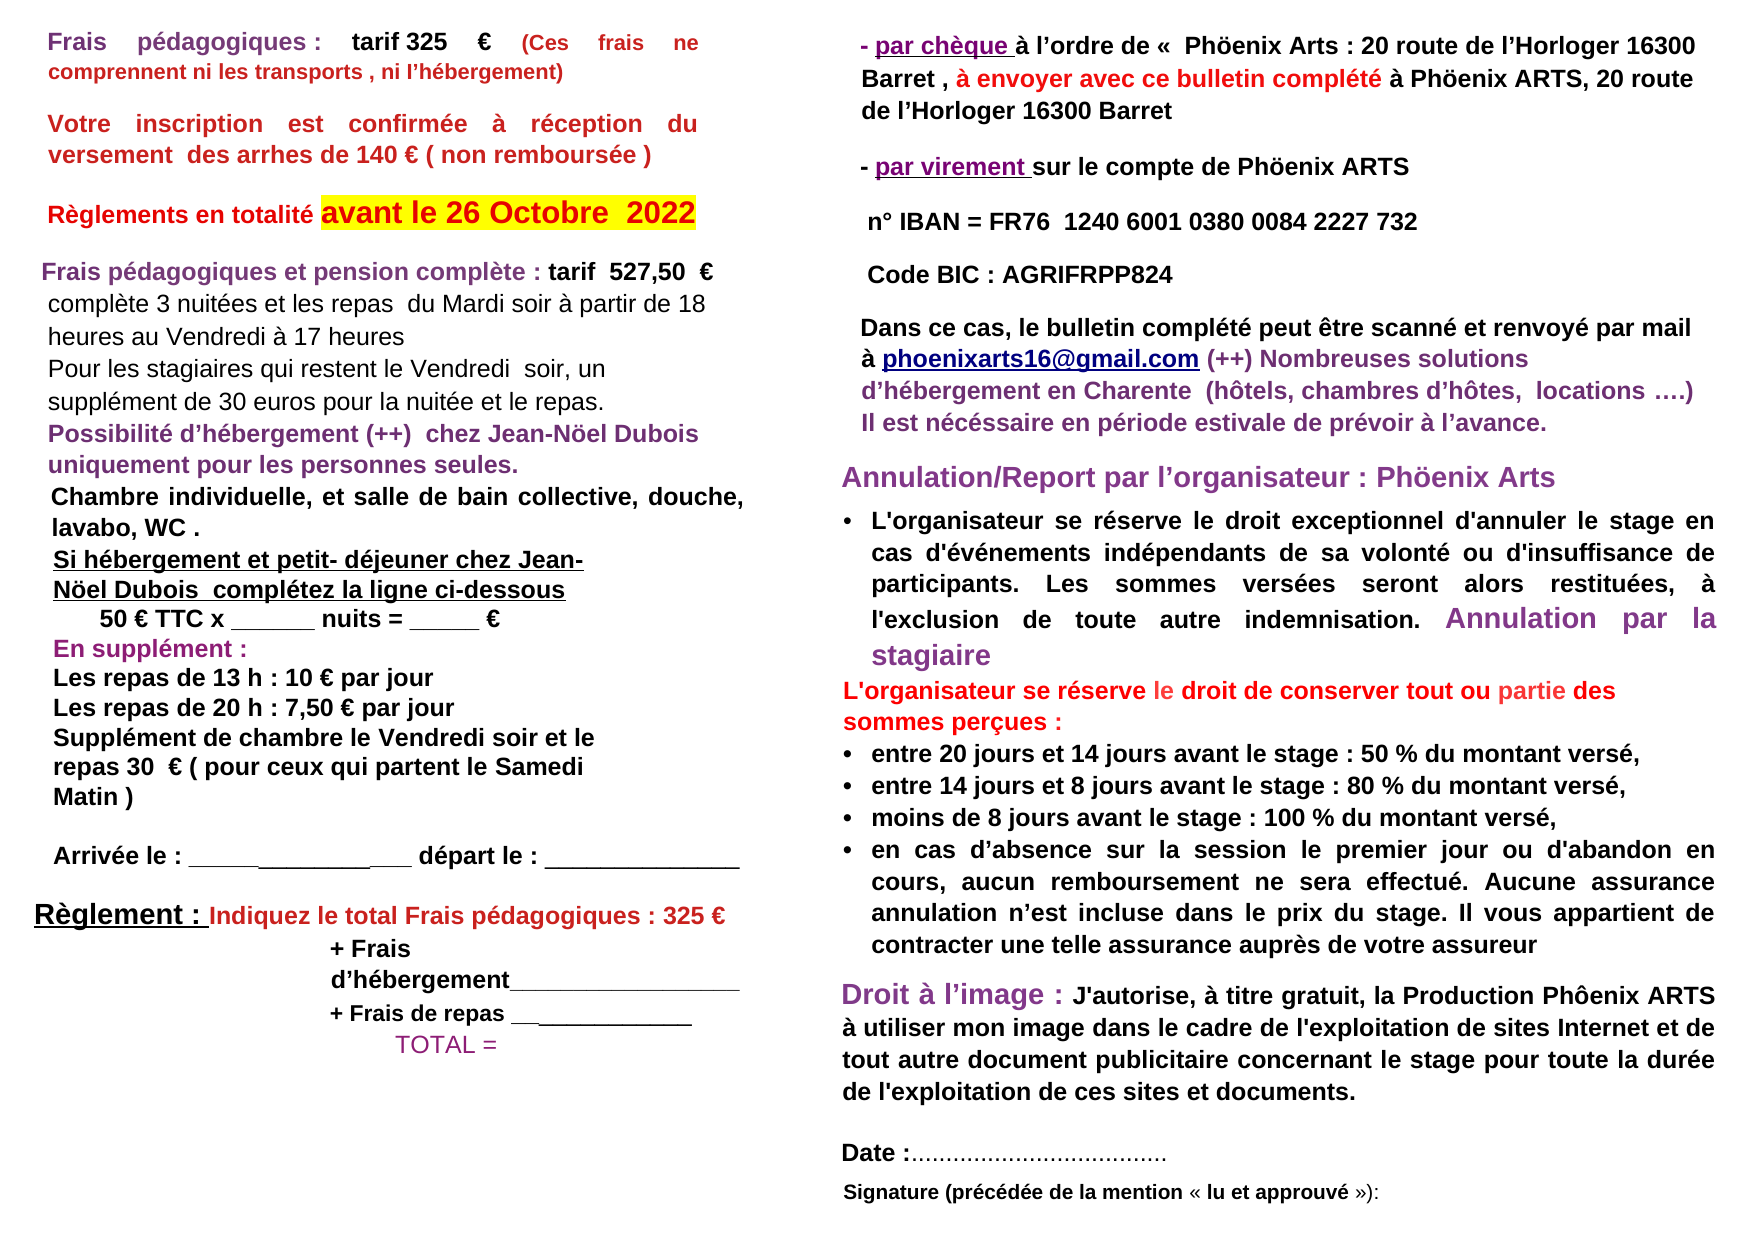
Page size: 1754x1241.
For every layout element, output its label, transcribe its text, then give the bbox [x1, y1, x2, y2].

text - par virement sur le compte de Phöenix ARTS [860, 149, 1712, 183]
text complète 3 nuitées et les repas du Mardi soir à partir de 18 [34, 289, 745, 318]
text Frais pédagogiques : tarif 325 € (Ces frais ne comprennent ni les transports , ni I’hébergement) [47, 27, 699, 84]
text Chambre individuelle, et salle de bain collective, douche, lavabo, WC . [51, 482, 745, 542]
text Pour les stagiaires qui restent le Vendredi soir, un [34, 354, 745, 383]
text En supplément : [53, 634, 603, 663]
text Code BIC : AGRIFRPP824 [860, 260, 1712, 289]
text Les repas de 20 h : 7,50 € par jour [53, 693, 603, 722]
list moins de 8 jours avant le stage : 100 % du montant versé, [843, 803, 1716, 832]
text Si hébergement et petit- déjeuner chez Jean-Nöel Dubois complétez la ligne ci-dessous [53, 545, 603, 603]
text supplément de 30 euros pour la nuitée et le repas. [34, 387, 745, 416]
text + Frais d’hébergement__________________ [329, 934, 745, 994]
text Possibilité d’hébergement (++) chez Jean-Nöel Dubois [34, 419, 745, 448]
text - par chèque à l’ordre de « Phöenix Arts : 20 route de l’Horloger 16300 Barret , à envoyer avec ce bulletin complété à Phöenix ARTS, 20 route de l’Horloger 16300 Barret [860, 27, 1712, 124]
text TOTAL = [34, 1031, 745, 1059]
list L'organisateur se réserve le droit exceptionnel d'annuler le stage en cas d'événements indépendants de sa volonté ou d'insuffisance de participants. Les sommes versées seront alors restituées, à l'exclusion de toute autre indemnisation. Annulation par la stagiaire [843, 506, 1716, 672]
text uniquement pour les personnes seules. [34, 451, 745, 479]
subtitle Annulation/Report par l’organisateur : Phöenix Arts [841, 460, 1602, 494]
text Les repas de 13 h : 10 € par jour [53, 663, 603, 692]
text Votre inscription est confirmée à réception du versement des arrhes de 140 € ( non remboursée ) [47, 109, 699, 169]
text Frais pédagogiques et pension complète : tarif 527,50 € [34, 256, 745, 285]
text heures au Vendredi à 17 heures [34, 322, 745, 350]
text Arrivée le : ________________ départ le : ______________ [53, 841, 745, 870]
text Dans ce cas, le bulletin complété peut être scanné et renvoyé par mail à phoenixarts16@gmail.com (++) Nombreuses solutions d’hébergement en Charente (hôtels, chambres d’hôtes, locations ….) Il est nécéssaire en période estivale de prévoir à l’avance. [860, 313, 1712, 436]
text Supplément de chambre le Vendredi soir et le repas 30 € ( pour ceux qui partent le Samedi Matin ) [53, 723, 603, 811]
text n° IBAN = FR76 1240 6001 0380 0084 2227 732 [860, 207, 1712, 236]
text Règlement : Indiquez le total Frais pédagogiques : 325 € [34, 897, 745, 931]
text Règlements en totalité avant le 26 Octobre 2022 [47, 194, 699, 230]
list en cas d’absence sur la session le premier jour ou d'abandon en cours, aucun remboursement ne sera effectué. Aucune assurance annulation n’est incluse dans le prix du stage. Il vous appartient de contracter une telle assurance auprès de votre assureur [843, 835, 1716, 958]
text + Frais de repas _____________ [329, 998, 745, 1027]
text Signature (précédée de la mention « lu et approuvé »): [843, 1180, 1716, 1204]
text 50 € TTC x ______ nuits = _____ € [65, 604, 603, 633]
list entre 14 jours et 8 jours avant le stage : 80 % du montant versé, [843, 771, 1716, 800]
list entre 20 jours et 14 jours avant le stage : 50 % du montant versé, [843, 739, 1716, 768]
text Droit à l’image : J'autorise, à titre gratuit, la Production Phôenix ARTS à utiliser mon image dans le cadre de l'exploitation de sites Internet et de tout autre document publicitaire concernant le stage pour toute la durée de l'exploitation de ces sites et documents. [841, 977, 1716, 1105]
text L'organisateur se réserve le droit de conserver tout ou partie des sommes perçues : [843, 676, 1716, 736]
text Date :..................................... [841, 1138, 1716, 1167]
